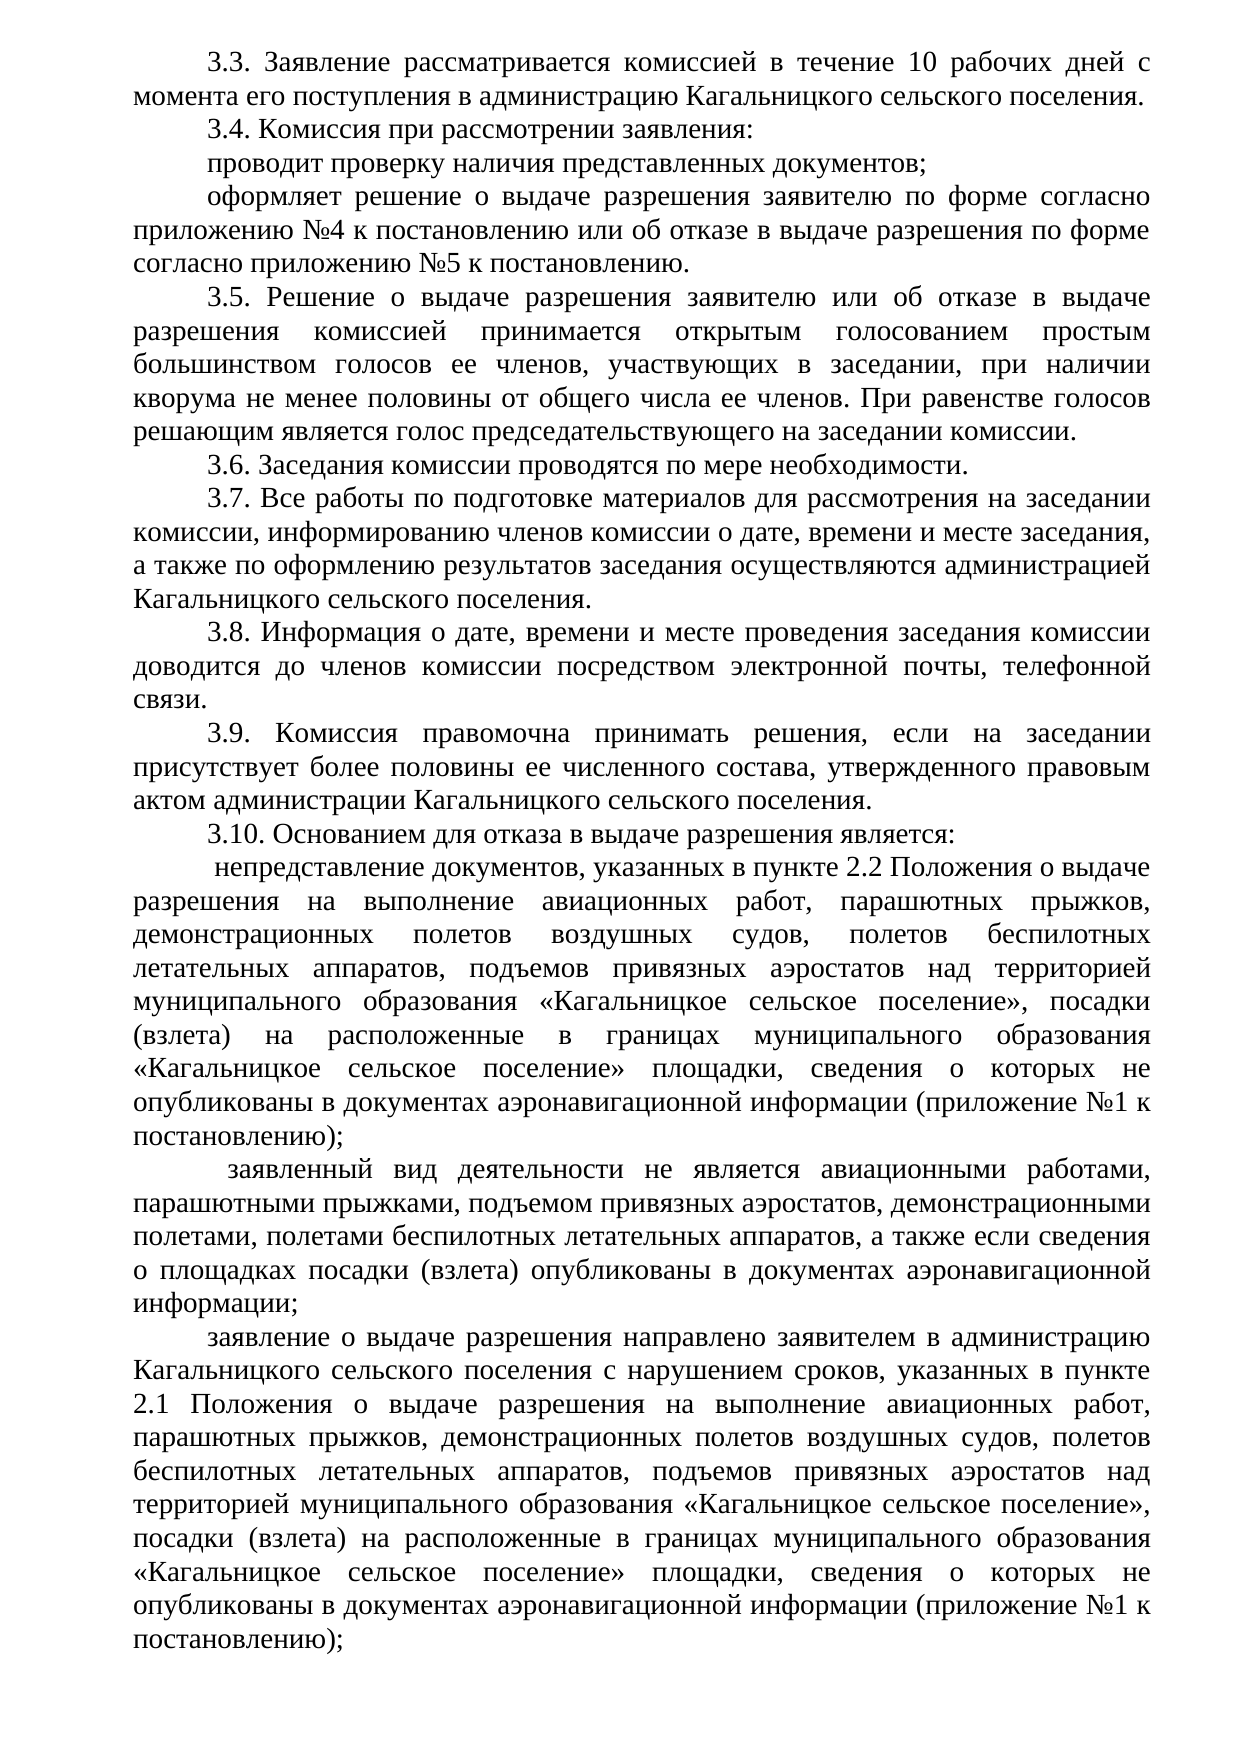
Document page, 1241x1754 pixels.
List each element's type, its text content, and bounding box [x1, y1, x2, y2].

text проводит проверку наличия представленных документов; [133, 145, 1152, 178]
text 3.5. Решение о выдаче разрешения заявителю или об отказе в выдаче разрешения комиссией принимается открытым голосованием простым большинством голосов ее членов, участвующих в заседании, при наличии кворума не менее половины от общего числа ее членов. При равенстве голосов решающим является голос председательствующего на заседании комиссии. [133, 279, 1152, 447]
text непредставление документов, указанных в пункте 2.2 Положения о выдаче разрешения на выполнение авиационных работ, парашютных прыжков, демонстрационных полетов воздушных судов, полетов беспилотных летательных аппаратов, подъемов привязных аэростатов над территорией муниципального образования «Кагальницкое сельское поселение», посадки (взлета) на расположенные в границах муниципального образования «Кагальницкое сельское поселение» площадки, сведения о которых не опубликованы в документах аэронавигационной информации (приложение №1 к постановлению); [133, 849, 1152, 1151]
text заявление о выдаче разрешения направлено заявителем в администрацию Кагальницкого сельского поселения с нарушением сроков, указанных в пункте 2.1 Положения о выдаче разрешения на выполнение авиационных работ, парашютных прыжков, демонстрационных полетов воздушных судов, полетов беспилотных летательных аппаратов, подъемов привязных аэростатов над территорией муниципального образования «Кагальницкое сельское поселение», посадки (взлета) на расположенные в границах муниципального образования «Кагальницкое сельское поселение» площадки, сведения о которых не опубликованы в документах аэронавигационной информации (приложение №1 к постановлению); [133, 1319, 1152, 1654]
text 3.6. Заседания комиссии проводятся по мере необходимости. [133, 447, 1152, 480]
text заявленный вид деятельности не является авиационными работами, парашютными прыжками, подъемом привязных аэростатов, демонстрационными полетами, полетами беспилотных летательных аппаратов, а также если сведения о площадках посадки (взлета) опубликованы в документах аэронавигационной информации; [133, 1151, 1152, 1319]
text 3.7. Все работы по подготовке материалов для рассмотрения на заседании комиссии, информированию членов комиссии о дате, времени и месте заседания, а также по оформлению результатов заседания осуществляются администрацией Кагальницкого сельского поселения. [133, 480, 1152, 614]
text оформляет решение о выдаче разрешения заявителю по форме согласно приложению №4 к постановлению или об отказе в выдаче разрешения по форме согласно приложению №5 к постановлению. [133, 178, 1152, 279]
text 3.4. Комиссия при рассмотрении заявления: [133, 111, 1152, 145]
text 3.8. Информация о дате, времени и месте проведения заседания комиссии доводится до членов комиссии посредством электронной почты, телефонной связи. [133, 614, 1152, 715]
text 3.9. Комиссия правомочна принимать решения, если на заседании присутствует более половины ее численного состава, утвержденного правовым актом администрации Кагальницкого сельского поселения. [133, 715, 1152, 816]
text 3.10. Основанием для отказа в выдаче разрешения является: [133, 816, 1152, 849]
text 3.3. Заявление рассматривается комиссией в течение 10 рабочих дней с момента его поступления в администрацию Кагальницкого сельского поселения. [133, 44, 1152, 111]
